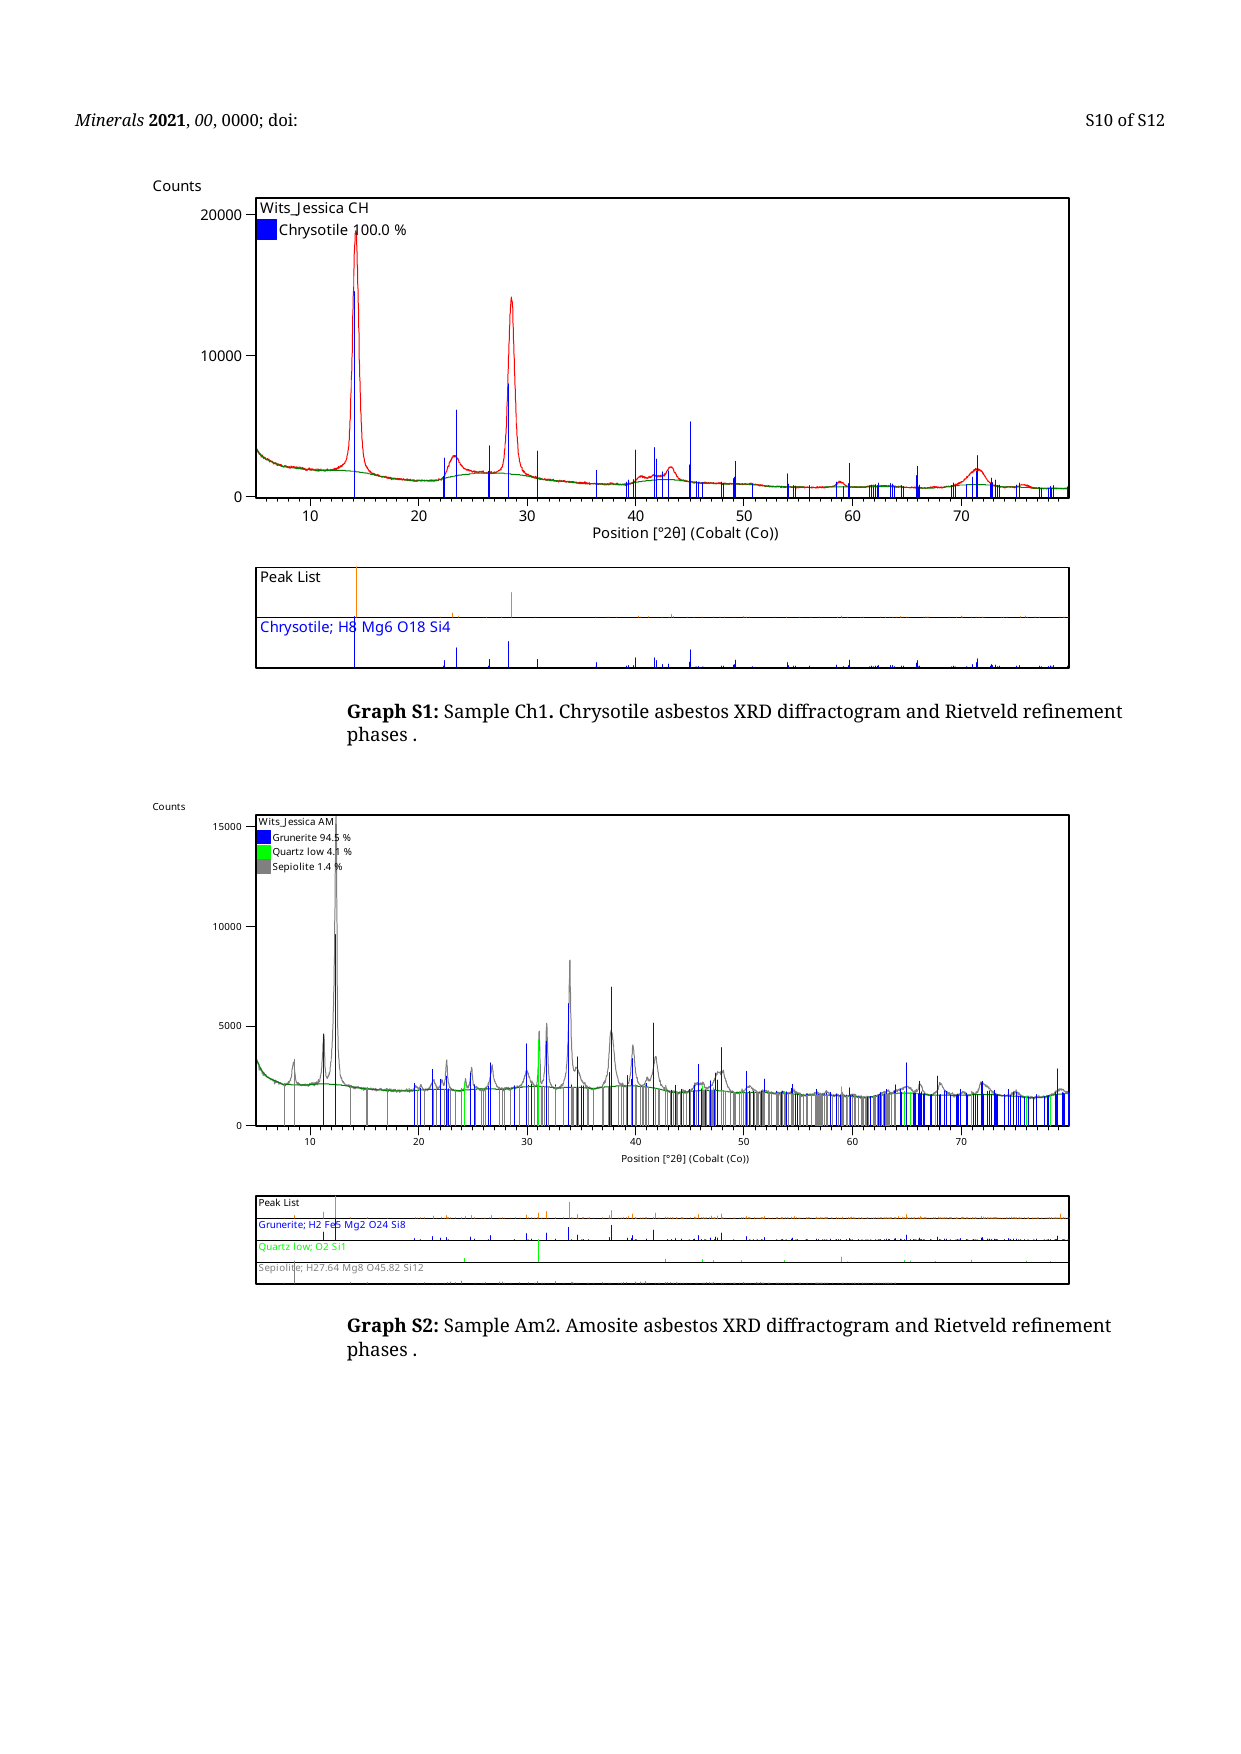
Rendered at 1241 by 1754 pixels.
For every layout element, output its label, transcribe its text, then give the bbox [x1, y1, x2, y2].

text Graph S2: Sample Am2. Amosite asbestos XRD diffractogram and Rietveld refinement phases . [347, 1313, 1165, 1362]
text Graph S1: Sample Ch1. Chrysotile asbestos XRD diffractogram and Rietveld refinement phases . [347, 699, 1165, 747]
